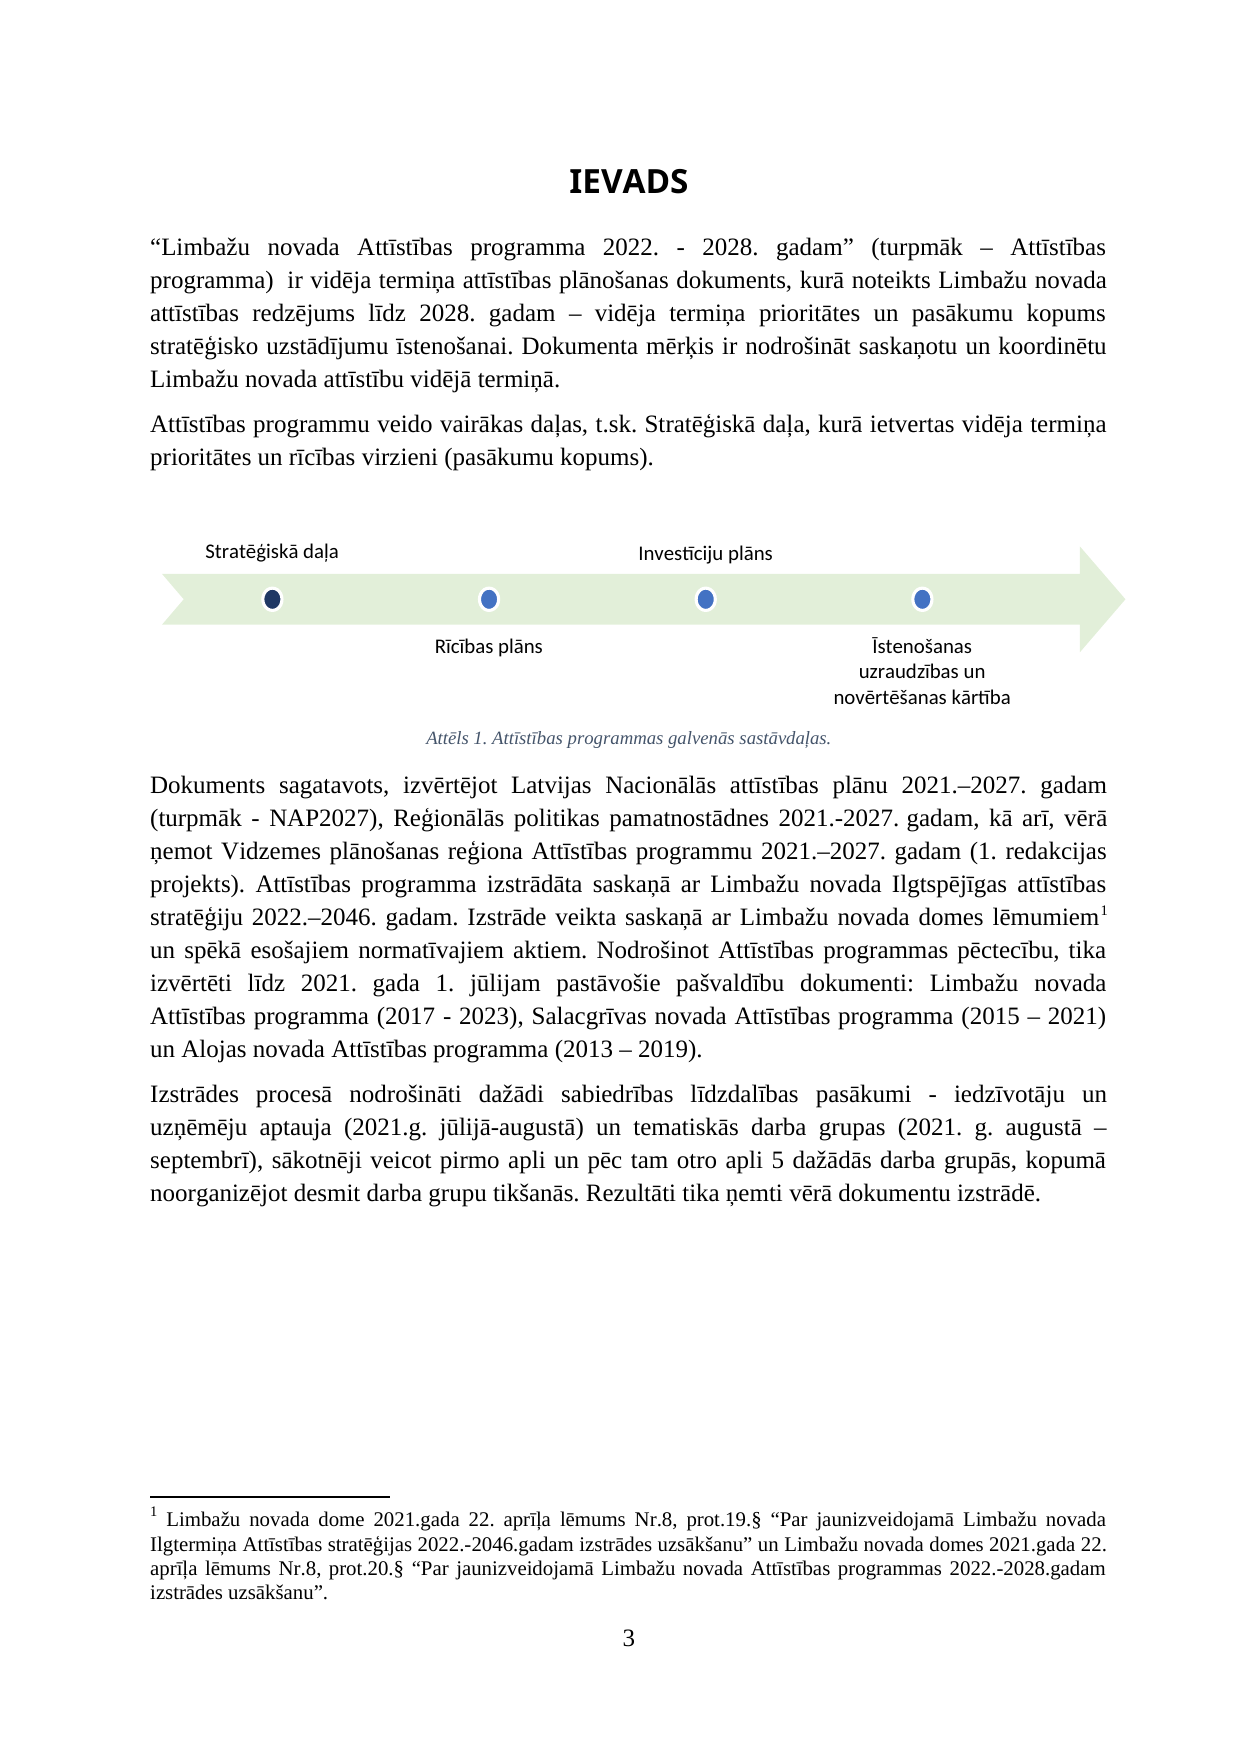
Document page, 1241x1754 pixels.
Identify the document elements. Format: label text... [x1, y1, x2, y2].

subtitle Ievads [150, 158, 1107, 203]
text Dokuments sagatavots, izvērtējot Latvijas Nacionālās attīstības plānu 2021.–2027. gadam (turpmāk - NAP2027), Reģionālās politikas pamatnostādnes 2021.-2027. gadam, kā arī, vērā ņemot Vidzemes plānošanas reģiona Attīstības programmu 2021.–2027. gadam (1. redakcijas projekts). Attīstības programma izstrādāta saskaņā ar Limbažu novada Ilgtspējīgas attīstības stratēģiju 2022.–2046. gadam. Izstrāde veikta saskaņā ar Limbažu novada domes lēmumiem un spēkā esošajiem normatīvajiem aktiem. Nodrošinot Attīstības programmas pēctecību, tika izvērtēti līdz 2021. gada 1. jūlijam pastāvošie pašvaldību dokumenti: Limbažu novada Attīstības programma (2017 - 2023), Salacgrīvas novada Attīstības programma (2015 – 2021) un Alojas novada Attīstības programma (2013 – 2019). [150, 770, 1107, 1063]
text Attīstības programmu veido vairākas daļas, t.sk. Stratēģiskā daļa, kurā ietvertas vidēja termiņa prioritātes un rīcības virzieni (pasākumu kopums). [150, 409, 1107, 471]
text Izstrādes procesā nodrošināti dažādi sabiedrības līdzdalības pasākumi - iedzīvotāju un uzņēmēju aptauja (2021.g. jūlijā-augustā) un tematiskās darba grupas (2021. g. augustā – septembrī), sākotnēji veicot pirmo apli un pēc tam otro apli 5 dažādās darba grupās, kopumā noorganizējot desmit darba grupu tikšanās. Rezultāti tika ņemti vērā dokumentu izstrādē. [150, 1079, 1107, 1207]
text “Limbažu novada Attīstības programma 2022. - 2028. gadam” (turpmāk – Attīstības programma) ir vidēja termiņa attīstības plānošanas dokuments, kurā noteikts Limbažu novada attīstības redzējums līdz 2028. gadam – vidēja termiņa prioritātes un pasākumu kopums stratēģisko uzstādījumu īstenošanai. Dokumenta mērķis ir nodrošināt saskaņotu un koordinētu Limbažu novada attīstību vidējā termiņā. [150, 232, 1107, 393]
text Attēls 1. Attīstības programmas galvenās sastāvdaļas. [150, 727, 1107, 749]
